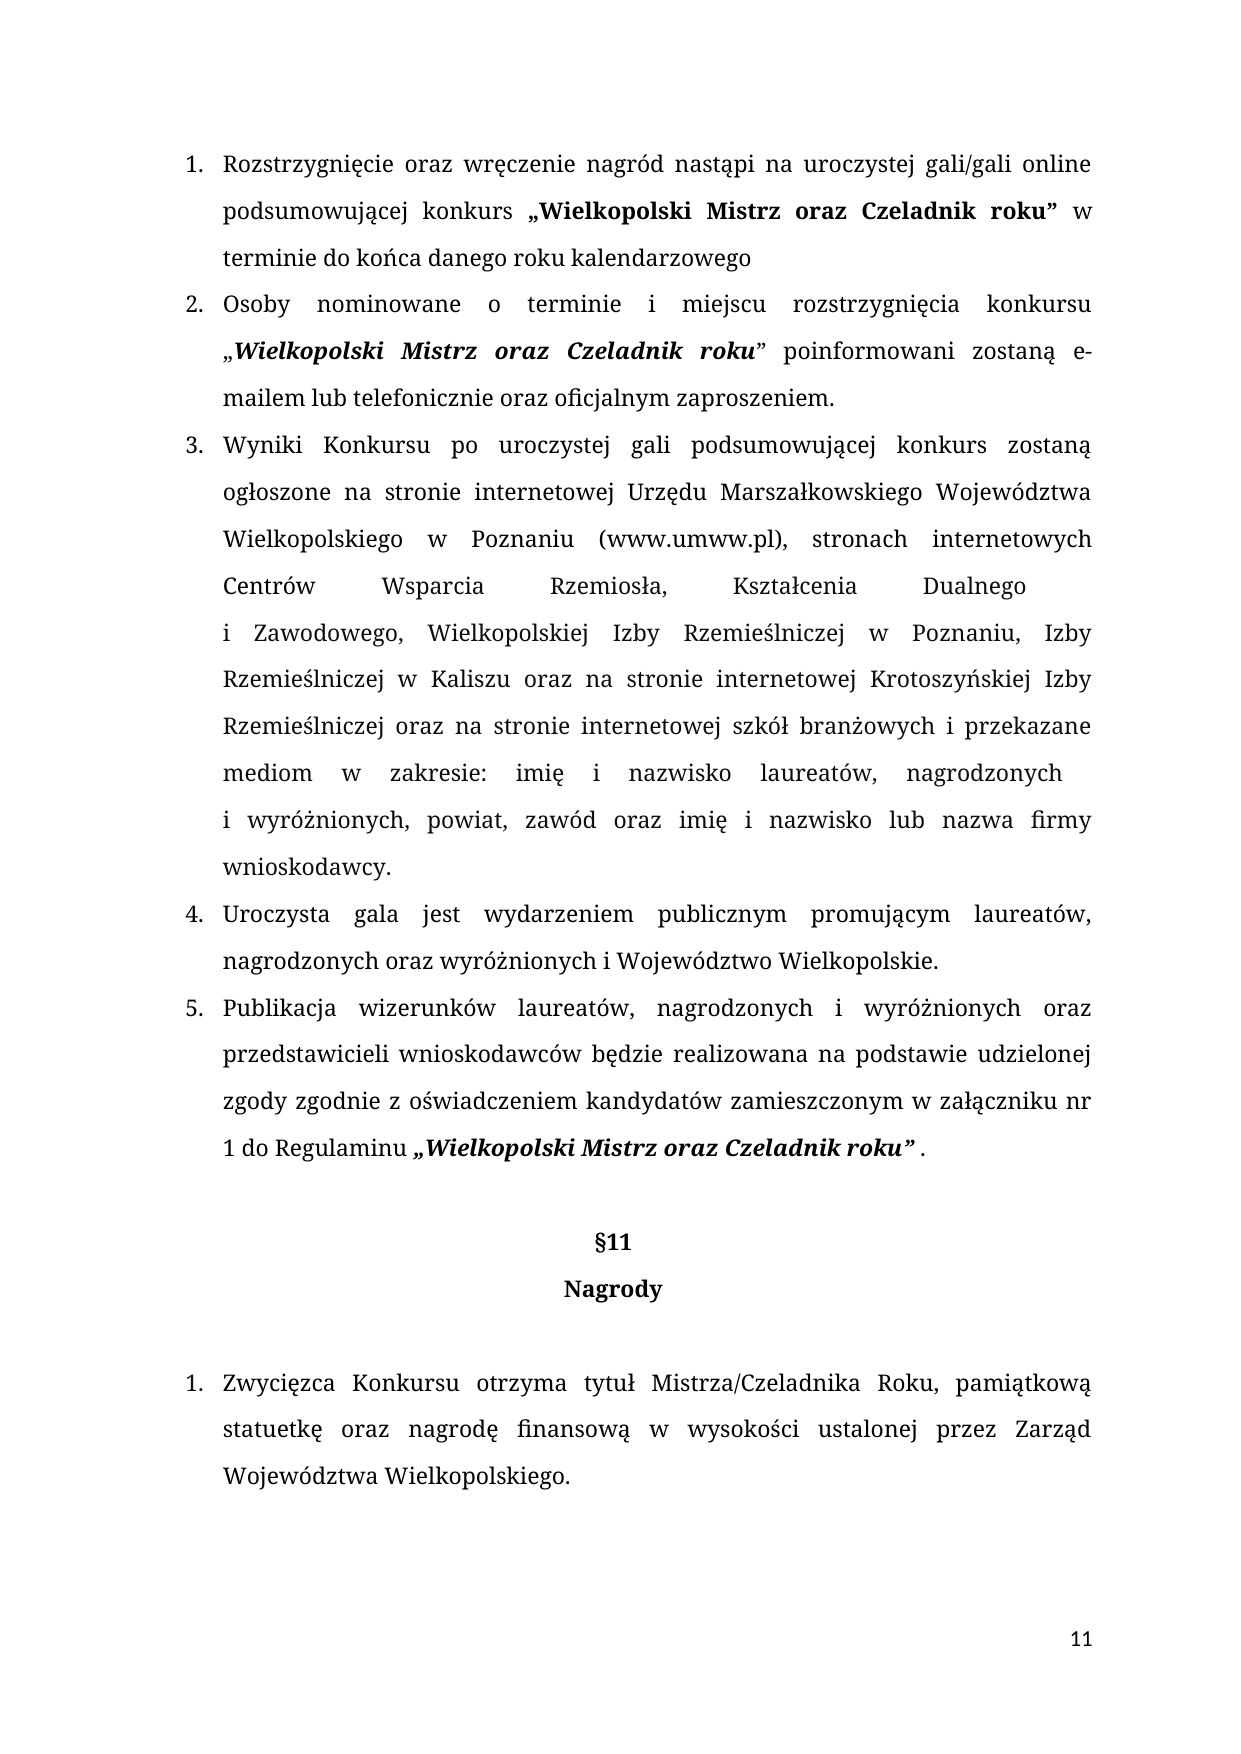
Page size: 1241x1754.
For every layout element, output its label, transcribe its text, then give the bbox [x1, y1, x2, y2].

list Publikacja wizerunków laureatów, nagrodzonych i wyróżnionych oraz przedstawicieli wnioskodawców będzie realizowana na podstawie udzielonej zgody zgodnie z oświadczeniem kandydatów zamieszczonym w załączniku nr 1 do Regulaminu „Wielkopolski Mistrz oraz Czeladnik roku” . [185, 991, 1092, 1163]
list Wyniki Konkursu po uroczystej gali podsumowującej konkurs zostaną ogłoszone na stronie internetowej Urzędu Marszałkowskiego Województwa Wielkopolskiego w Poznaniu (www.umww.pl), stronach internetowych Centrów Wsparcia Rzemiosła, Kształcenia Dualnego i Zawodowego, Wielkopolskiej Izby Rzemieślniczej w Poznaniu, Izby Rzemieślniczej w Kaliszu oraz na stronie internetowej Krotoszyńskiej Izby Rzemieślniczej oraz na stronie internetowej szkół branżowych i przekazane mediom w zakresie: imię i nazwisko laureatów, nagrodzonych i wyróżnionych, powiat, zawód oraz imię i nazwisko lub nazwa firmy wnioskodawcy. [185, 429, 1092, 882]
list Osoby nominowane o terminie i miejscu rozstrzygnięcia konkursu „Wielkopolski Mistrz oraz Czeladnik roku” poinformowani zostaną e-mailem lub telefonicznie oraz oficjalnym zaproszeniem. [185, 288, 1092, 413]
list §11 [222, 1226, 1004, 1257]
list Rozstrzygnięcie oraz wręczenie nagród nastąpi na uroczystej gali/gali online podsumowującej konkurs „Wielkopolski Mistrz oraz Czeladnik roku” w terminie do końca danego roku kalendarzowego [185, 148, 1092, 273]
list Nagrody [222, 1273, 1004, 1304]
list Uroczysta gala jest wydarzeniem publicznym promującym laureatów, nagrodzonych oraz wyróżnionych i Województwo Wielkopolskie. [185, 898, 1092, 976]
list Zwycięzca Konkursu otrzyma tytuł Mistrza/Czeladnika Roku, pamiątkową statuetkę oraz nagrodę finansową w wysokości ustalonej przez Zarząd Województwa Wielkopolskiego. [185, 1366, 1092, 1491]
